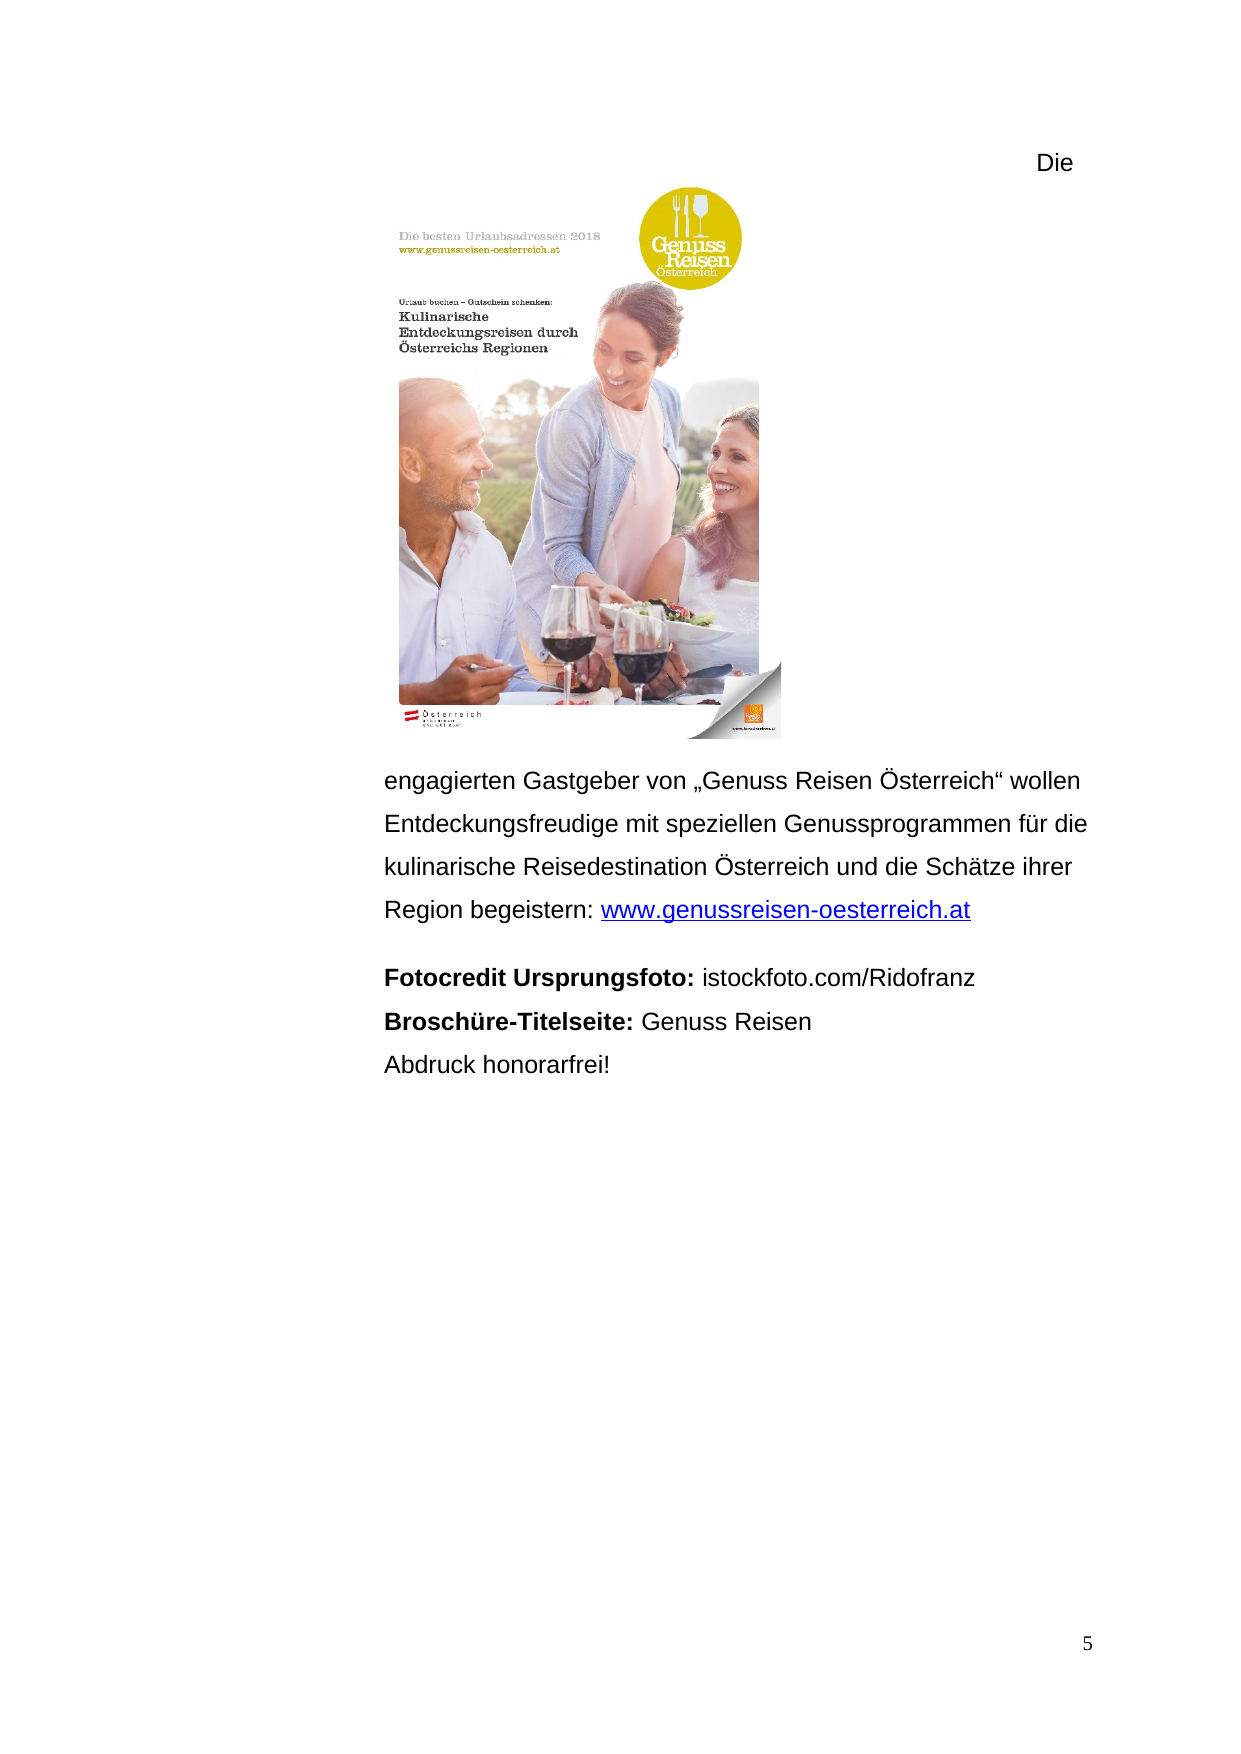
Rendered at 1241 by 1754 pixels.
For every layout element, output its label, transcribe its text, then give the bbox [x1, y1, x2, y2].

picture [375, 162, 782, 737]
text Fotocredit Ursprungsfoto: istockfoto.com/Ridofranz Broschüre-Titelseite: Genuss Reisen Abdruck honorarfrei! [384, 934, 1092, 1049]
